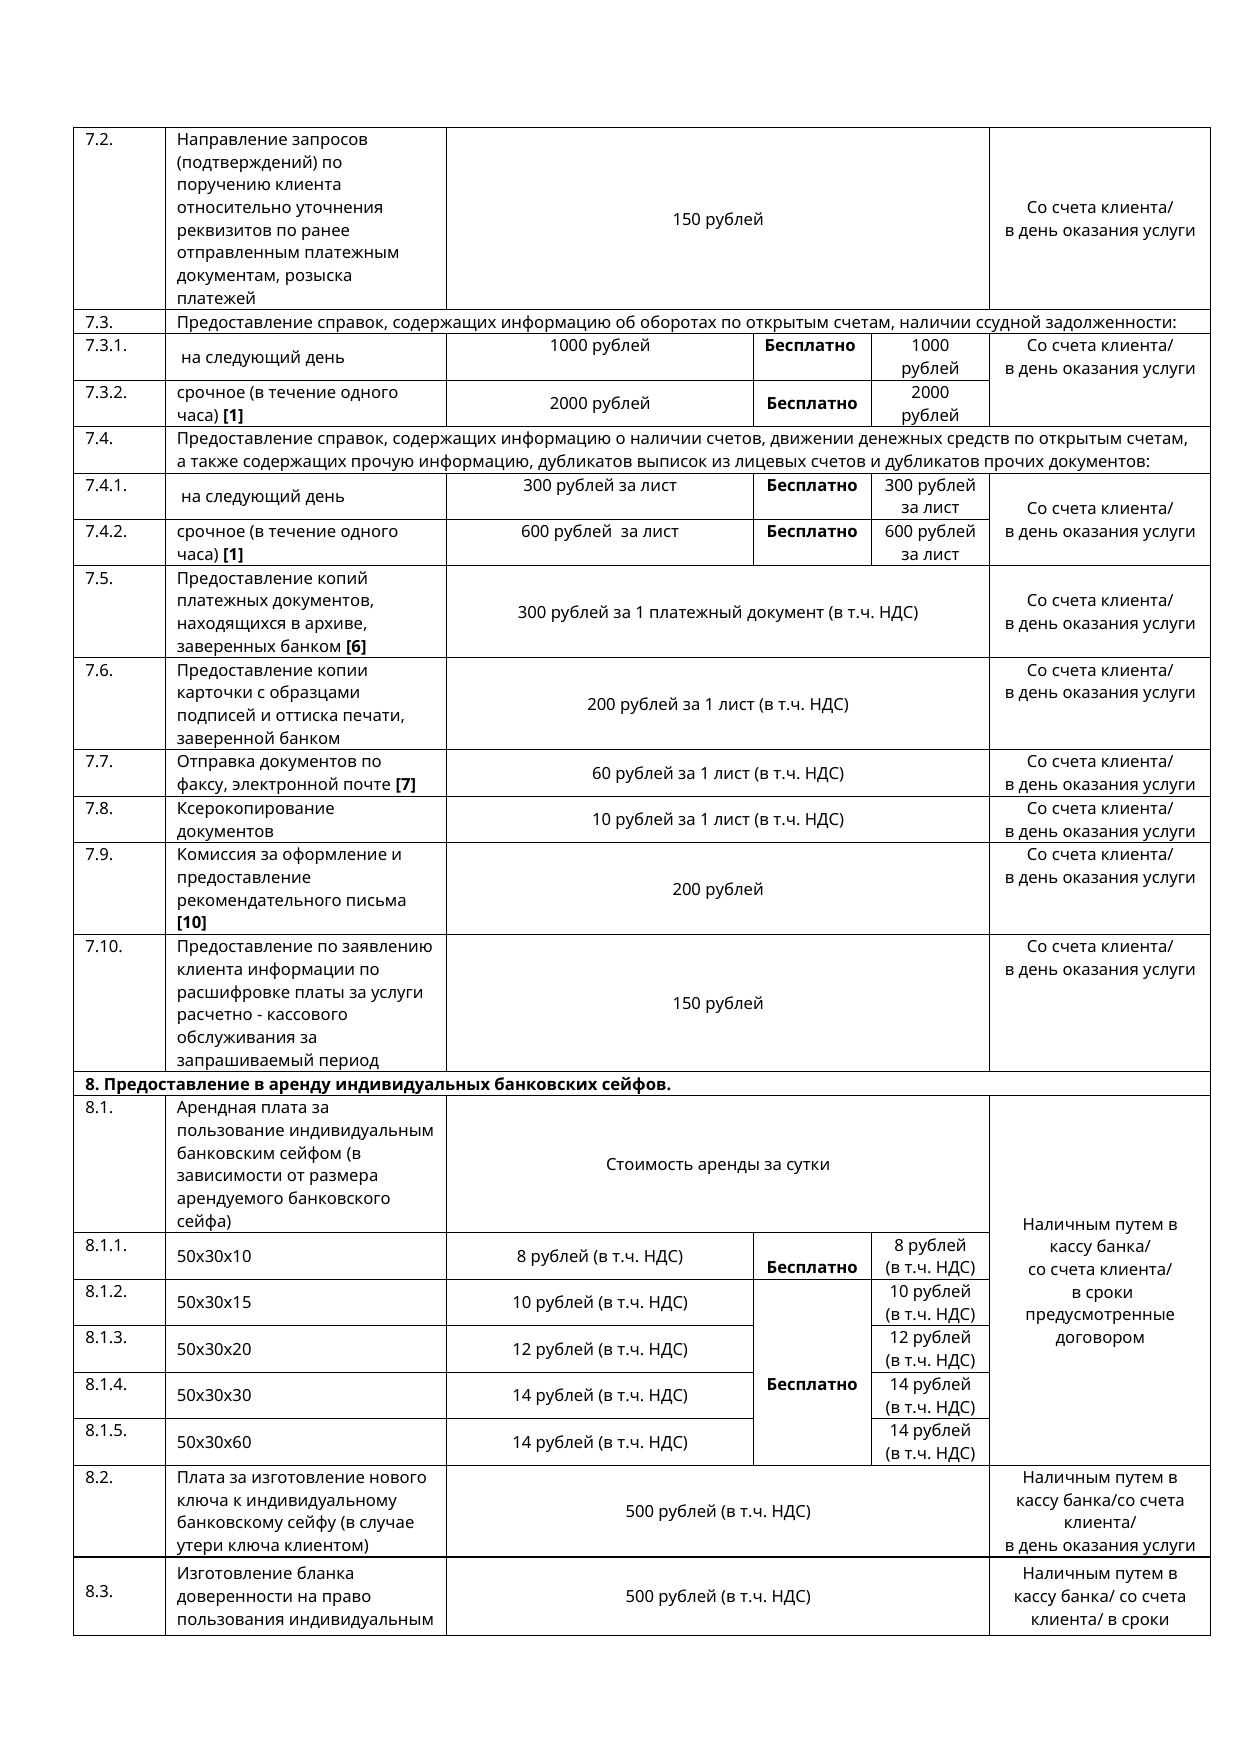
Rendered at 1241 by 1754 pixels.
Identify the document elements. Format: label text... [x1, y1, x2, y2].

table_cell 10 рублей (в т.ч. НДС) [447, 1280, 753, 1325]
table_cell срочное (в течение одного часа) [1] [166, 520, 446, 565]
table_cell срочное (в течение одного часа) [1] [166, 381, 446, 426]
table_cell Со счета клиента/ в день оказания услуги [990, 750, 1210, 796]
table_cell 7.9. [74, 843, 165, 934]
table_cell Ксерокопирование документов [166, 797, 446, 842]
table_cell 1000 рублей [447, 334, 753, 379]
table_cell 7.3.1. [74, 334, 165, 379]
table_cell 300 рублей за лист [872, 474, 989, 519]
table_cell Бесплатно [754, 1280, 871, 1464]
table_cell Со счета клиента/ в день оказания услуги [990, 843, 1210, 934]
table_cell 8.1. [74, 1096, 165, 1232]
table_cell на следующий день [166, 474, 446, 519]
table_cell Бесплатно [754, 520, 871, 565]
table_cell 8.1.5. [74, 1419, 165, 1464]
table_cell Бесплатно [754, 334, 871, 379]
table_cell 200 рублей за 1 лист (в т.ч. НДС) [447, 658, 989, 749]
table_cell 7.6. [74, 658, 165, 749]
table_cell 10 рублей за 1 лист (в т.ч. НДС) [447, 797, 989, 842]
table_cell 7.2. [74, 128, 165, 309]
table_cell 50х30х60 [166, 1419, 446, 1464]
table_cell 50х30х30 [166, 1373, 446, 1418]
table_cell Со счета клиента/ в день оказания услуги [990, 474, 1210, 565]
table_cell 50х30х20 [166, 1326, 446, 1372]
table_cell 7.7. [74, 750, 165, 796]
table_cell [990, 1558, 1210, 1635]
table_cell Плата за изготовление нового ключа к индивидуальному банковскому сейфу (в случае утери ключа клиентом) [166, 1466, 446, 1556]
table_cell 8.1.3. [74, 1326, 165, 1372]
table_cell Направление запросов (подтверждений) по поручению клиента относительно уточнения реквизитов по ранее отправленным платежным документам, розыска платежей [166, 128, 446, 309]
table_cell 12 рублей (в т.ч. НДС) [447, 1326, 753, 1372]
table_cell 600 рублей за лист [872, 520, 989, 565]
table_cell 150 рублей [447, 128, 989, 309]
table_cell Предоставление справок, содержащих информацию о наличии счетов, движении денежных средств по открытым счетам, а также содержащих прочую информацию, дубликатов выписок из лицевых счетов и дубликатов прочих документов: [166, 427, 1210, 472]
table_cell 7.4.1. [74, 474, 165, 519]
table_cell 7.4.2. [74, 520, 165, 565]
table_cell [166, 1558, 446, 1635]
table_cell 500 рублей (в т.ч. НДС) [447, 1466, 989, 1556]
table_cell 12 рублей (в т.ч. НДС) [872, 1326, 989, 1372]
table_cell 8 рублей (в т.ч. НДС) [872, 1233, 989, 1279]
table_cell 1000 рублей [872, 334, 989, 379]
table_cell Со счета клиента/ в день оказания услуги [990, 797, 1210, 842]
table_cell 200 рублей [447, 843, 989, 934]
table_cell Наличным путем в кассу банка/со счета клиента/ в день оказания услуги [990, 1466, 1210, 1556]
table_cell 14 рублей (в т.ч. НДС) [872, 1419, 989, 1464]
table_cell Наличным путем в кассу банка/ со счета клиента/ в сроки предусмотренные договором [990, 1096, 1210, 1464]
table_cell 300 рублей за 1 платежный документ (в т.ч. НДС) [447, 566, 989, 657]
table_cell 50х30х10 [166, 1233, 446, 1279]
table_cell 8.1.1. [74, 1233, 165, 1279]
table_cell 7.8. [74, 797, 165, 842]
table_cell Со счета клиента/ в день оказания услуги [990, 334, 1210, 426]
table_cell Со счета клиента/ в день оказания услуги [990, 566, 1210, 657]
table_cell Стоимость аренды за сутки [447, 1096, 989, 1232]
table_cell на следующий день [166, 334, 446, 379]
table_cell 8 рублей (в т.ч. НДС) [447, 1233, 753, 1279]
table_cell 14 рублей (в т.ч. НДС) [872, 1373, 989, 1418]
table_cell Комиссия за оформление и предоставление рекомендательного письма [10] [166, 843, 446, 934]
table_cell Бесплатно [754, 1233, 871, 1279]
table_cell Предоставление копий платежных документов, находящихся в архиве, заверенных банком [6] [166, 566, 446, 657]
table_cell Со счета клиента/ в день оказания услуги [990, 935, 1210, 1071]
table_cell 8.2. [74, 1466, 165, 1556]
table_cell 300 рублей за лист [447, 474, 753, 519]
table_cell Бесплатно [754, 474, 871, 519]
table_cell Со счета клиента/ в день оказания услуги [990, 658, 1210, 749]
table_cell Предоставление справок, содержащих информацию об оборотах по открытым счетам, наличии ссудной задолженности: [166, 310, 1210, 333]
table_cell 2000 рублей [447, 381, 753, 426]
table_cell 60 рублей за 1 лист (в т.ч. НДС) [447, 750, 989, 796]
table_cell 7.3. [74, 310, 165, 333]
table_cell 8.3. [74, 1558, 165, 1635]
table_cell Предоставление копии карточки с образцами подписей и оттиска печати, заверенной банком [166, 658, 446, 749]
table_cell Отправка документов по факсу, электронной почте [7] [166, 750, 446, 796]
table_cell 7.4. [74, 427, 165, 472]
table_cell Предоставление по заявлению клиента информации по расшифровке платы за услуги раcчетно - кассового обслуживания за запрашиваемый период [166, 935, 446, 1071]
table_cell 14 рублей (в т.ч. НДС) [447, 1419, 753, 1464]
table_cell 7.3.2. [74, 381, 165, 426]
table_cell 2000 рублей [872, 381, 989, 426]
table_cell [990, 128, 1210, 309]
table_cell 600 рублей за лист [447, 520, 753, 565]
table_cell 7.5. [74, 566, 165, 657]
table_cell Бесплатно [754, 381, 871, 426]
table_cell 8.1.4. [74, 1373, 165, 1418]
table_cell Арендная плата за пользование индивидуальным банковским сейфом (в зависимости от размера арендуемого банковского сейфа) [166, 1096, 446, 1232]
table_cell 14 рублей (в т.ч. НДС) [447, 1373, 753, 1418]
table_cell 50х30х15 [166, 1280, 446, 1325]
table_cell 150 рублей [447, 935, 989, 1071]
table_cell 10 рублей (в т.ч. НДС) [872, 1280, 989, 1325]
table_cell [447, 1558, 989, 1635]
table_cell 7.10. [74, 935, 165, 1071]
table_cell 8. Предоставление в аренду индивидуальных банковских сейфов. [74, 1072, 1210, 1095]
table_cell 8.1.2. [74, 1280, 165, 1325]
